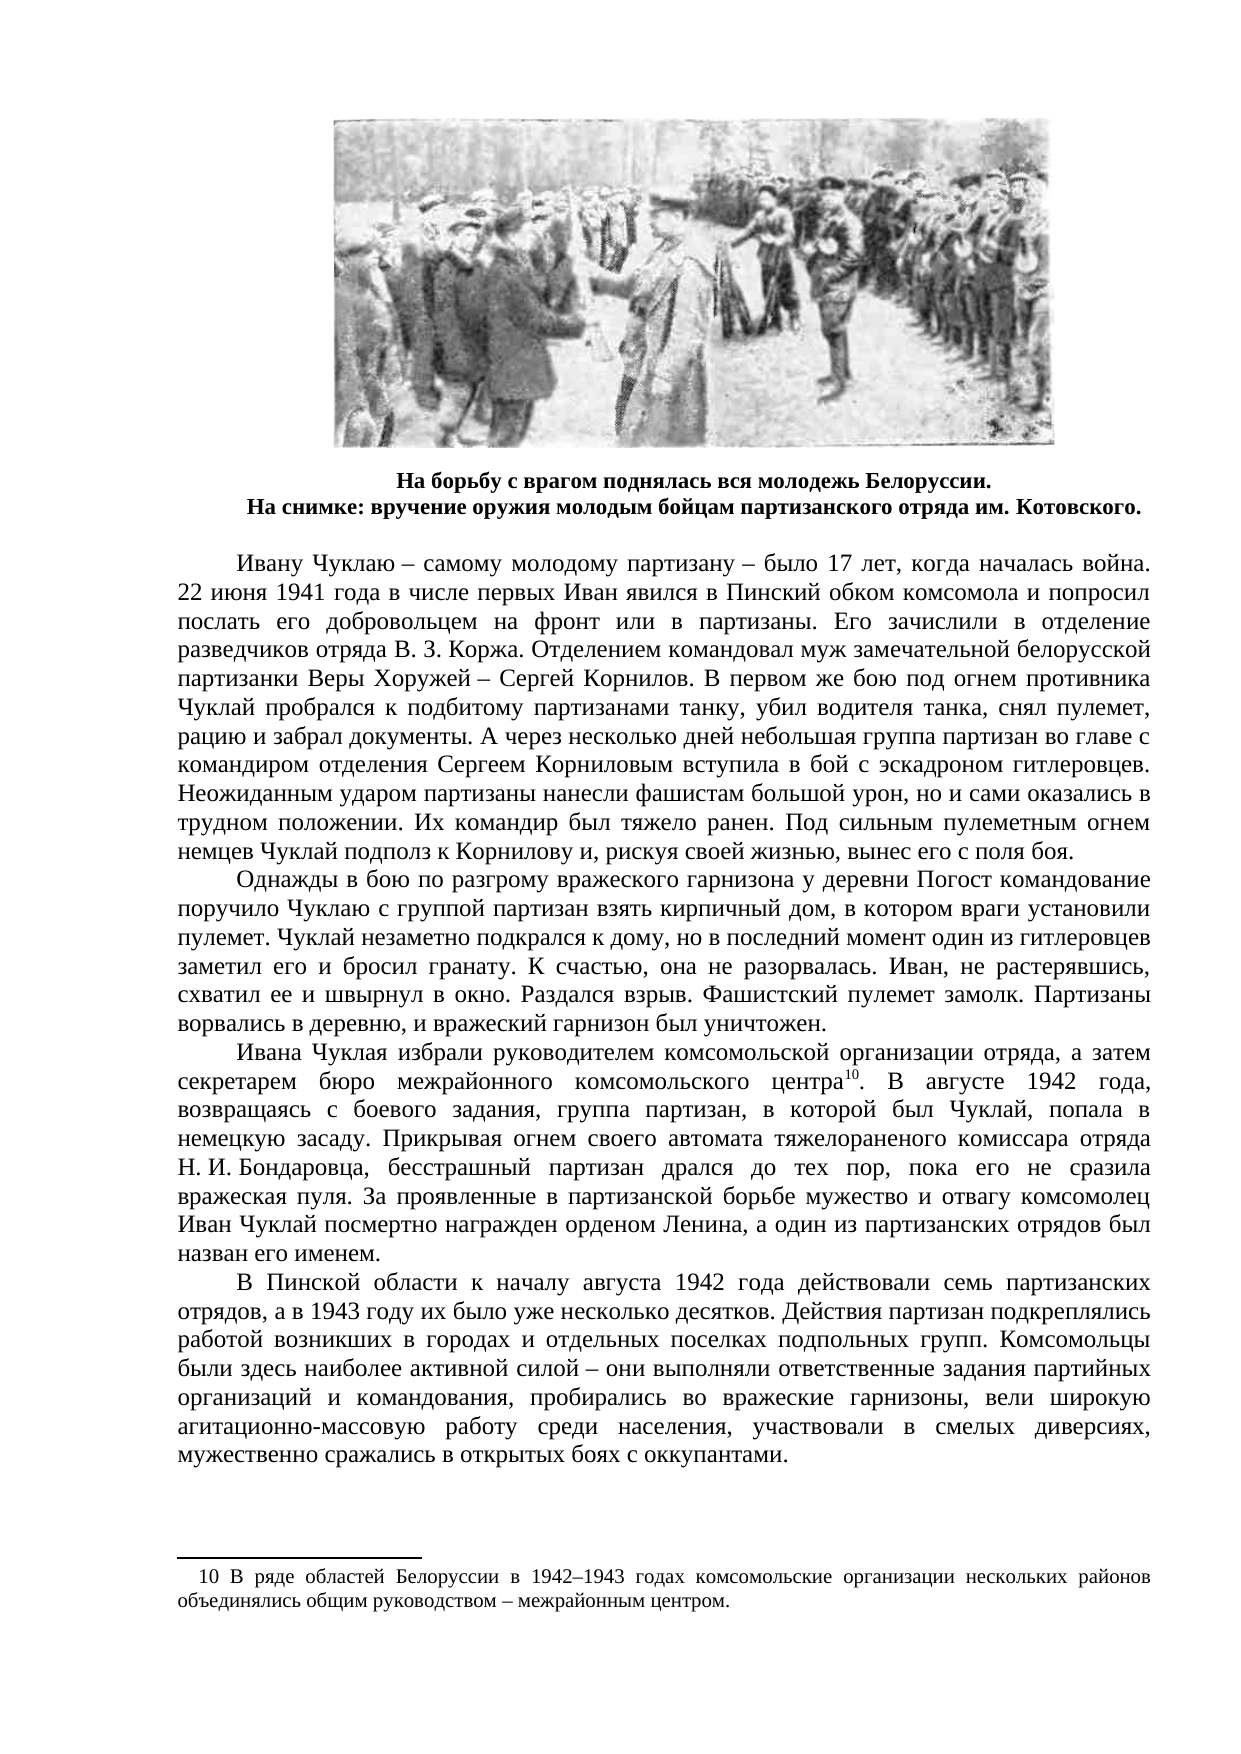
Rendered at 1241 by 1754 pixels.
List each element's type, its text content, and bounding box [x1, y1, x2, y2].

text На снимке: вручение оружия молодым бойцам партизанского отряда им. Котовского. [177, 493, 1152, 519]
text Ивана Чуклая избрали руководителем комсомольской организации отряда, а затем секретарем бюро межрайонного комсомольского центра. В августе 1942 года, возвращаясь с боевого задания, группа партизан, в которой был Чуклай, попала в немецкую засаду. Прикрывая огнем своего автомата тяжелораненого комиссара отряда Н. И. Бондаровца, бесстрашный партизан дрался до тех пор, пока его не сразила вражеская пуля. За проявленные в партизанской борьбе мужество и отвагу комсомолец Иван Чуклай посмертно награжден орденом Ленина, а один из партизанских отрядов был назван его именем. [177, 1037, 1152, 1267]
text Однажды в бою по разгрому вражеского гарнизона у деревни Погост командование поручило Чуклаю с группой партизан взять кирпичный дом, в котором враги установили пулемет. Чуклай незаметно подкрался к дому, но в последний момент один из гитлеровцев заметил его и бросил гранату. К счастью, она не разорвалась. Иван, не растерявшись, схватил ее и швырнул в окно. Раздался взрыв. Фашистский пулемет замолк. Партизаны ворвались в деревню, и вражеский гарнизон был уничтожен. [177, 864, 1152, 1037]
text Ивану Чуклаю – самому молодому партизану – было 17 лет, когда началась война. 22 июня 1941 года в числе первых Иван явился в Пинский обком комсомола и попросил послать его добровольцем на фронт или в партизаны. Его зачислили в отделение разведчиков отряда В. З. Коржа. Отделением командовал муж замечательной белорусской партизанки Веры Хоружей – Сергей Корнилов. В первом же бою под огнем противника Чуклай пробрался к подбитому партизанами танку, убил водителя танка, снял пулемет, рацию и забрал документы. А через несколько дней небольшая группа партизан во главе с командиром отделения Сергеем Корниловым вступила в бой с эскадроном гитлеровцев. Неожиданным ударом партизаны нанесли фашистам большой урон, но и сами оказались в трудном положении. Их командир был тяжело ранен. Под сильным пулеметным огнем немцев Чуклай подполз к Корнилову и, рискуя своей жизнью, вынес его с поля боя. [177, 548, 1152, 864]
picture [333, 118, 1055, 448]
text В Пинской области к началу августа 1942 года действовали семь партизанских отрядов, а в 1943 году их было уже несколько десятков. Действия партизан подкреплялись работой возникших в городах и отдельных поселках подпольных групп. Комсомольцы были здесь наиболее активной силой – они выполняли ответственные задания партийных организаций и командования, пробирались во вражеские гарнизоны, вели широкую агитационно-массовую работу среди населения, участвовали в смелых диверсиях, мужественно сражались в открытых боях с оккупантами. [177, 1267, 1152, 1468]
text На борьбу с врагом поднялась вся молодежь Белоруссии. [177, 467, 1152, 493]
